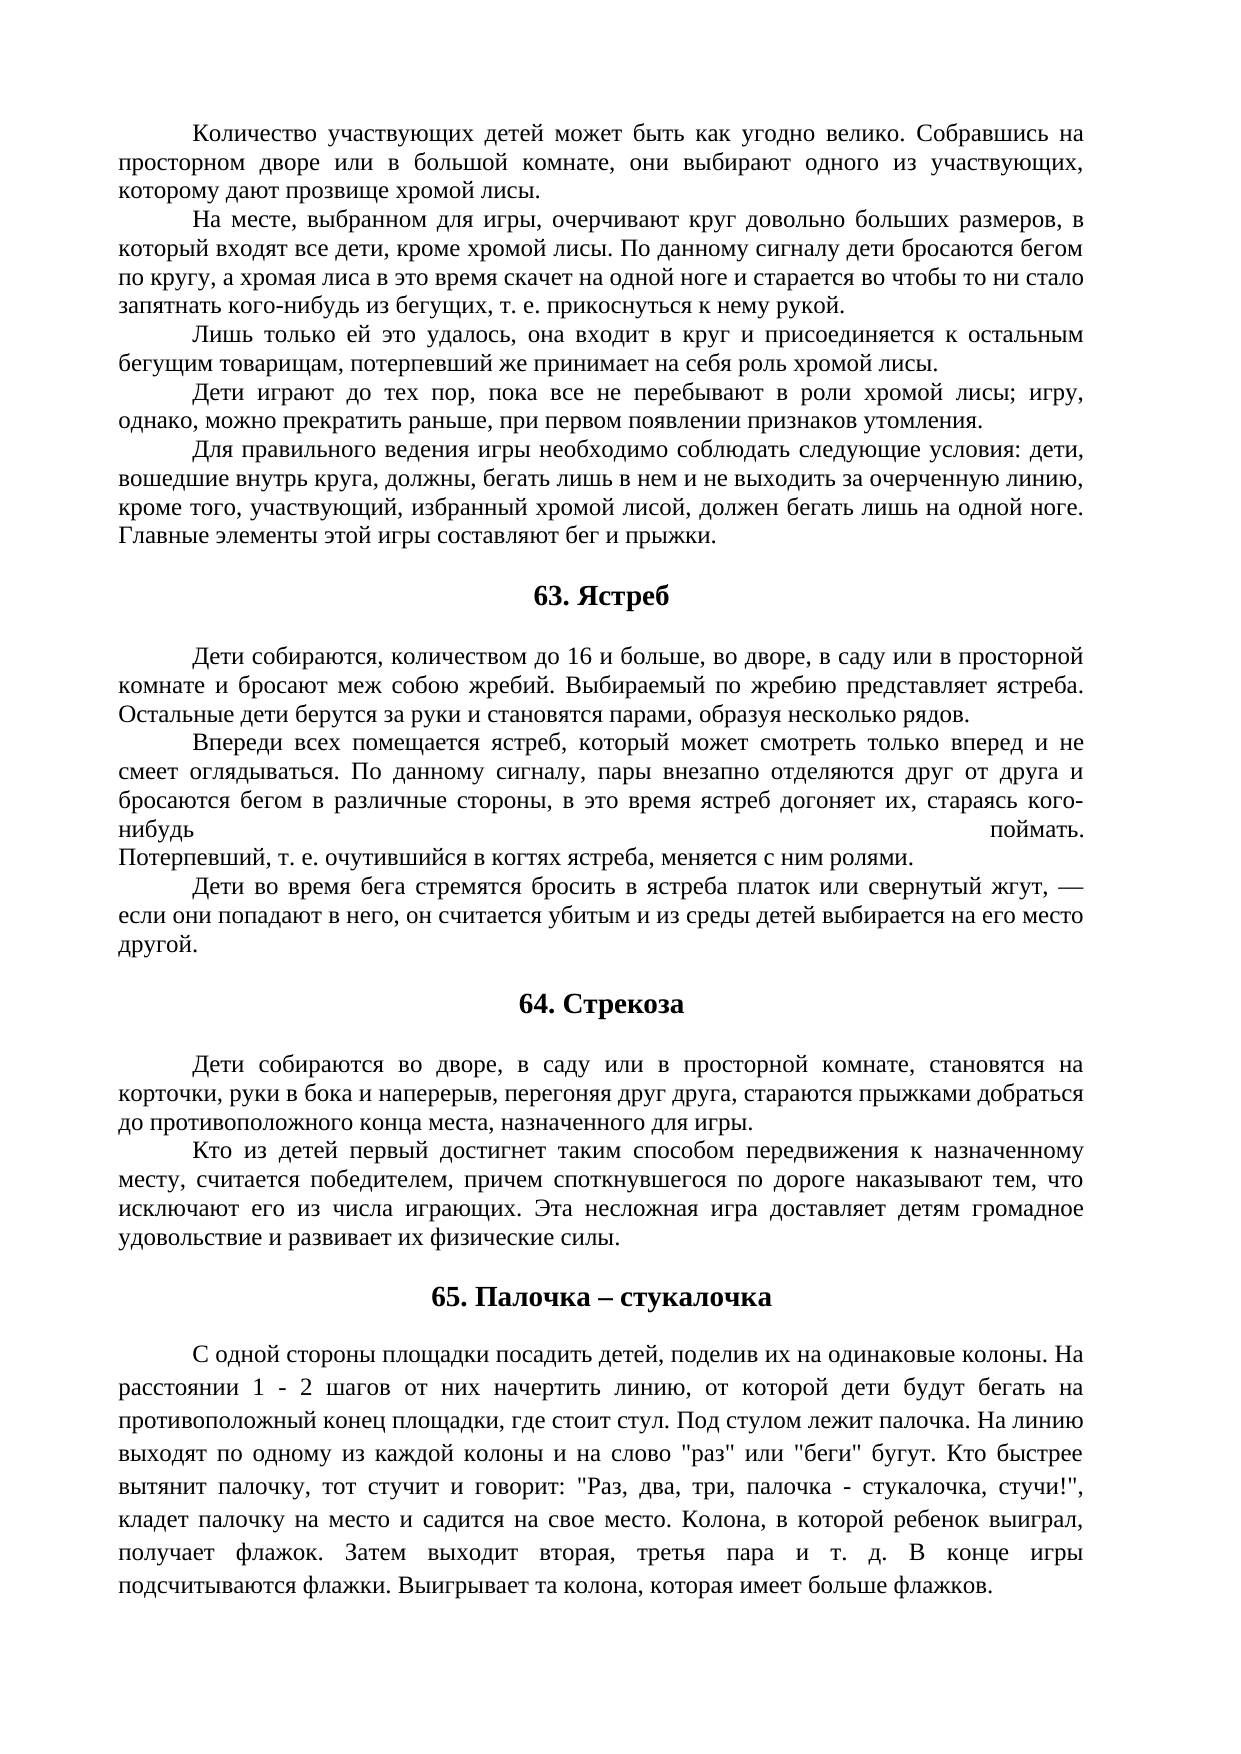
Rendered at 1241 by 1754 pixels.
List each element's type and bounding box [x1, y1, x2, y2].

table_header [118, 118, 1085, 1623]
